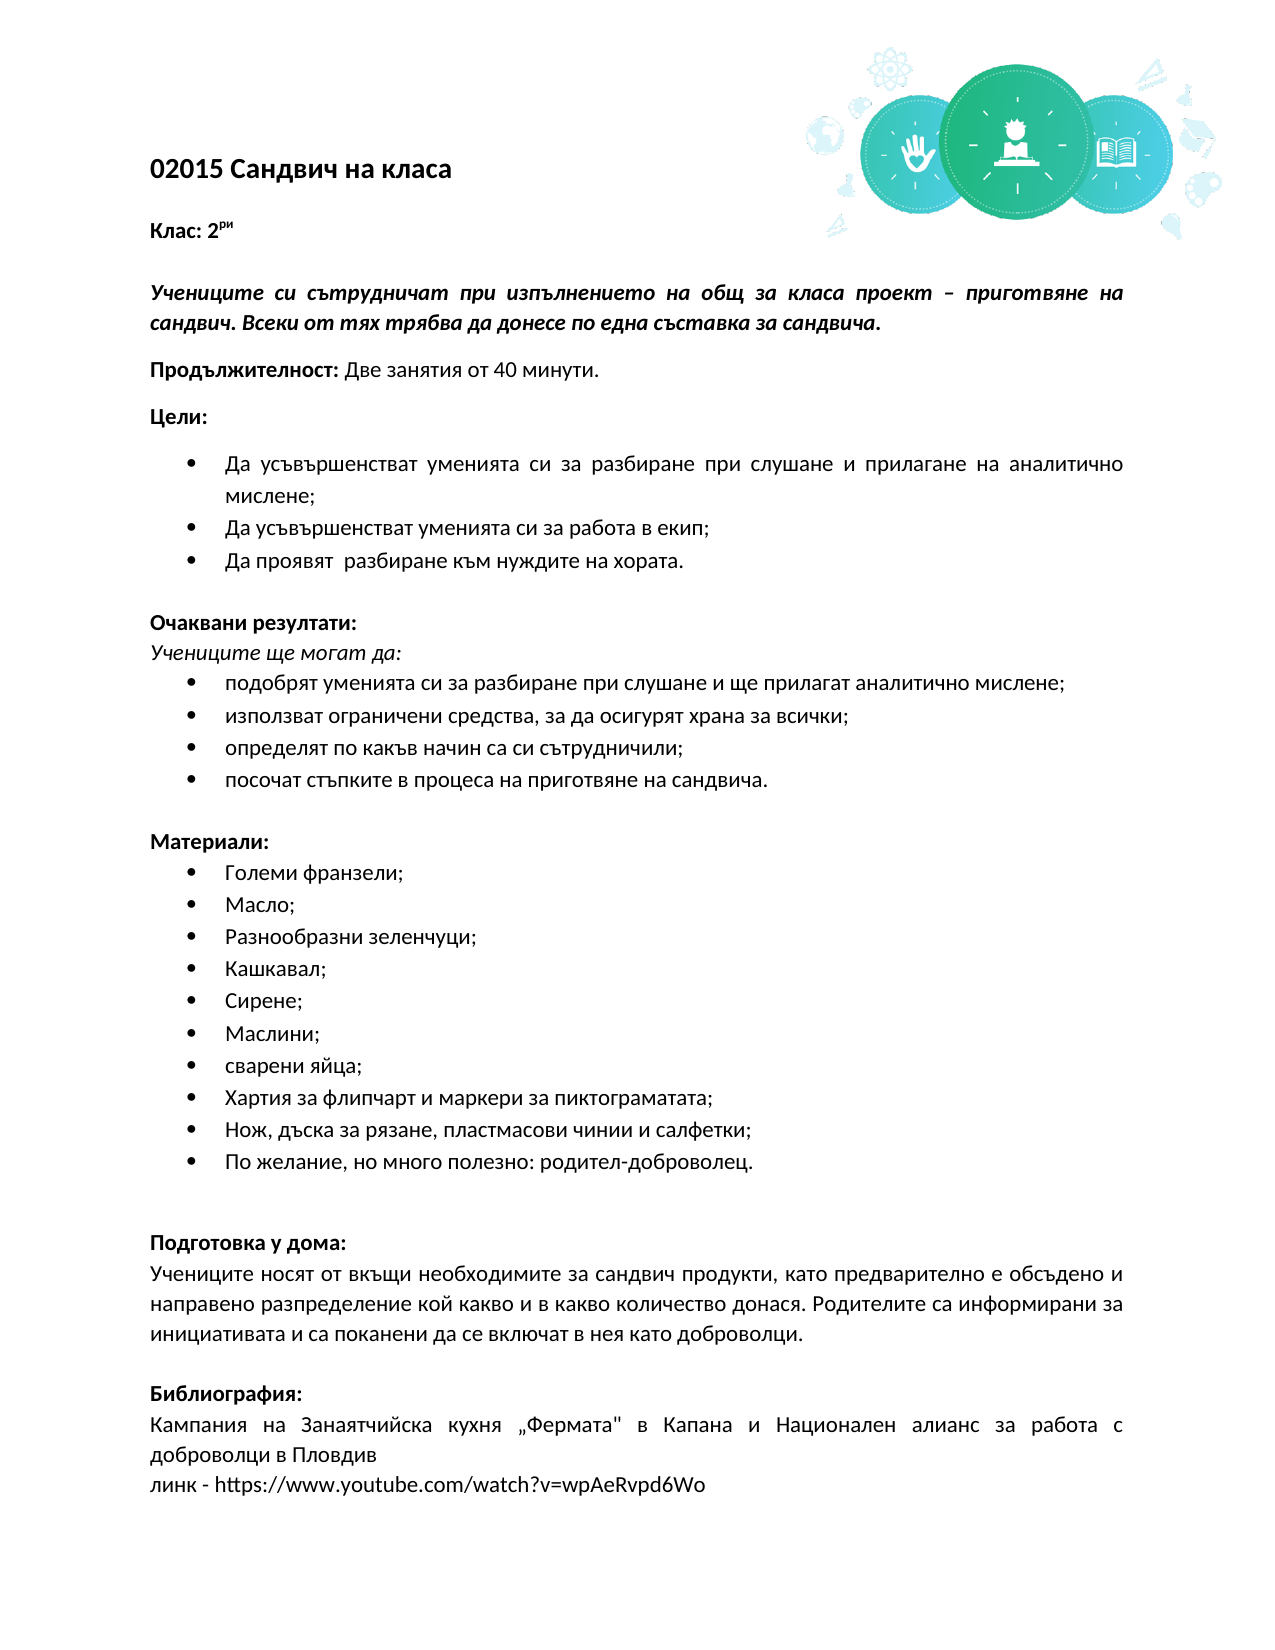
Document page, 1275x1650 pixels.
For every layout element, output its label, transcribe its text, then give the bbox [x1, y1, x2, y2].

text Подготовка у дома: [150, 1228, 1125, 1256]
text Учениците носят от вкъщи необходимите за сандвич продукти, като предварително е обсъдено и направено разпределение кой какво и в какво количество донася. Родителите са информирани за инициативата и са поканени да се включат в нея като доброволци. [150, 1259, 1125, 1347]
list Нож, дъска за рязане, пластмасови чинии и салфетки; [187, 1115, 1125, 1143]
text Учениците си сътрудничат при изпълнението на общ за класа проект – приготвяне на сандвич. Всеки от тях трябва да донесе по една съставка за сандвича. [150, 278, 1125, 337]
text Цели: [150, 402, 1125, 430]
picture [786, 37, 1237, 244]
list Кашкавал; [187, 954, 1125, 982]
list Да усъвършенстват уменията си за работа в екип; [187, 513, 1125, 542]
list посочат стъпките в процеса на приготвяне на сандвича. [187, 765, 1125, 793]
list използват ограничени средства, за да осигурят храна за всички; [187, 701, 1125, 729]
text 02015 Сандвич на класа [150, 150, 1125, 186]
list Сирене; [187, 986, 1125, 1014]
list Масло; [187, 890, 1125, 918]
text Библиография: [150, 1379, 1125, 1407]
list сварени яйца; [187, 1051, 1125, 1079]
text Кампания на Занаятчийска кухня „Фермата" в Капана и Национален алианс за работа с доброволци в Пловдив [150, 1410, 1125, 1468]
list Маслини; [187, 1019, 1125, 1047]
text Материали: [150, 827, 1125, 856]
list Хартия за флипчарт и маркери за пиктограматата; [187, 1083, 1125, 1111]
list определят по какъв начин са си сътрудничили; [187, 733, 1125, 761]
list подобрят уменията си за разбиране при слушане и ще прилагат аналитично мислене; [187, 668, 1125, 697]
text линк - https://www.youtube.com/watch?v=wpAeRvpd6Wo [150, 1470, 1125, 1498]
list Големи франзели; [187, 858, 1125, 886]
list Да усъвършенстват уменията си за разбиране при слушане и прилагане на аналитично мислене; [187, 449, 1125, 509]
list Разнообразни зеленчуци; [187, 922, 1125, 950]
list По желание, но много полезно: родител-доброволец. [187, 1147, 1125, 1175]
list Да проявят разбиране към нуждите на хората. [187, 546, 1125, 574]
text Клас: 2ри [150, 216, 1125, 244]
text Продължителност: Две занятия от 40 минути. [150, 355, 1125, 383]
text Учениците ще могат да: [150, 638, 1125, 666]
text Очаквани резултати: [150, 608, 1125, 636]
